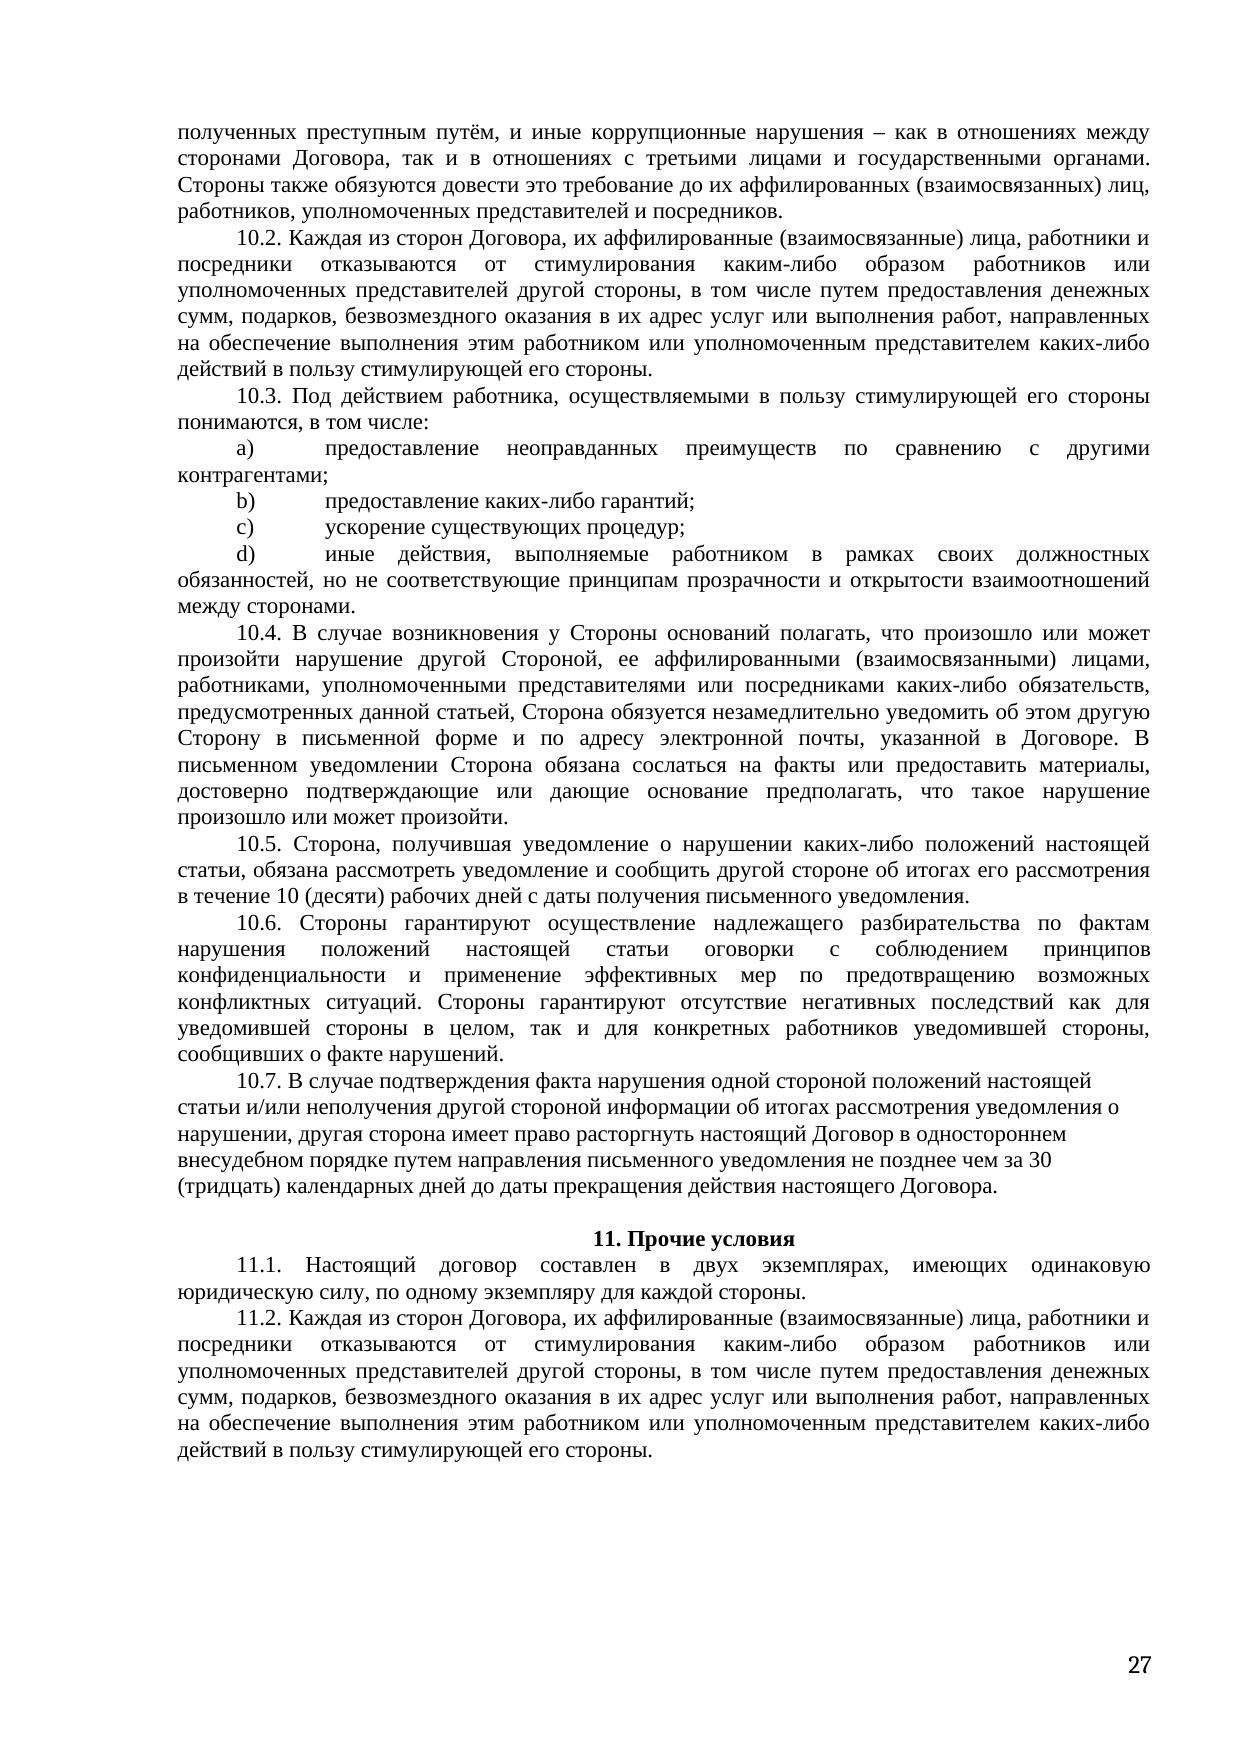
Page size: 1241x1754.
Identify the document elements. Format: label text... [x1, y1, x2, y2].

text b) предоставление каких-либо гарантий; [177, 487, 1152, 513]
text d) иные действия, выполняемые работником в рамках своих должностных обязанностей, но не соответствующие принципам прозрачности и открытости взаимоотношений между сторонами. [177, 540, 1152, 619]
text 10.7. В случае подтверждения факта нарушения одной стороной положений настоящей статьи и/или неполучения другой стороной информации об итогах рассмотрения уведомления о нарушении, другая сторона имеет право расторгнуть настоящий Договор в одностороннем внесудебном порядке путем направления письменного уведомления не позднее чем за 30 (тридцать) календарных дней до даты прекращения действия настоящего Договора. [177, 1067, 1152, 1199]
text 11.2. Каждая из сторон Договора, их аффилированные (взаимосвязанные) лица, работники и посредники отказываются от стимулирования каким-либо образом работников или уполномоченных представителей другой стороны, в том числе путем предоставления денежных сумм, подарков, безвозмездного оказания в их адрес услуг или выполнения работ, направленных на обеспечение выполнения этим работником или уполномоченным представителем каких-либо действий в пользу стимулирующей его стороны. [177, 1304, 1152, 1462]
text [177, 118, 1152, 223]
text 10.3. Под действием работника, осуществляемыми в пользу стимулирующей его стороны понимаются, в том числе: [177, 382, 1152, 434]
text c) ускорение существующих процедур; [177, 513, 1152, 540]
text 11.1. Настоящий договор составлен в двух экземплярах, имеющих одинаковую юридическую силу, по одному экземпляру для каждой стороны. [177, 1251, 1152, 1304]
text 10.5. Сторона, получившая уведомление о нарушении каких-либо положений настоящей статьи, обязана рассмотреть уведомление и сообщить другой стороне об итогах его рассмотрения в течение 10 (десяти) рабочих дней с даты получения письменного уведомления. [177, 830, 1152, 909]
text 10.2. Каждая из сторон Договора, их аффилированные (взаимосвязанные) лица, работники и посредники отказываются от стимулирования каким-либо образом работников или уполномоченных представителей другой стороны, в том числе путем предоставления денежных сумм, подарков, безвозмездного оказания в их адрес услуг или выполнения работ, направленных на обеспечение выполнения этим работником или уполномоченным представителем каких-либо действий в пользу стимулирующей его стороны. [177, 223, 1152, 382]
text 11. Прочие условия [177, 1225, 1152, 1251]
text a) предоставление неоправданных преимуществ по сравнению с другими контрагентами; [177, 434, 1152, 487]
text 10.4. В случае возникновения у Стороны оснований полагать, что произошло или может произойти нарушение другой Стороной, ее аффилированными (взаимосвязанными) лицами, работниками, уполномоченными представителями или посредниками каких-либо обязательств, предусмотренных данной статьей, Сторона обязуется незамедлительно уведомить об этом другую Сторону в письменной форме и по адресу электронной почты, указанной в Договоре. В письменном уведомлении Сторона обязана сослаться на факты или предоставить материалы, достоверно подтверждающие или дающие основание предполагать, что такое нарушение произошло или может произойти. [177, 619, 1152, 830]
text 10.6. Стороны гарантируют осуществление надлежащего разбирательства по фактам нарушения положений настоящей статьи оговорки с соблюдением принципов конфиденциальности и применение эффективных мер по предотвращению возможных конфликтных ситуаций. Стороны гарантируют отсутствие негативных последствий как для уведомившей стороны в целом, так и для конкретных работников уведомившей стороны, сообщивших о факте нарушений. [177, 909, 1152, 1067]
